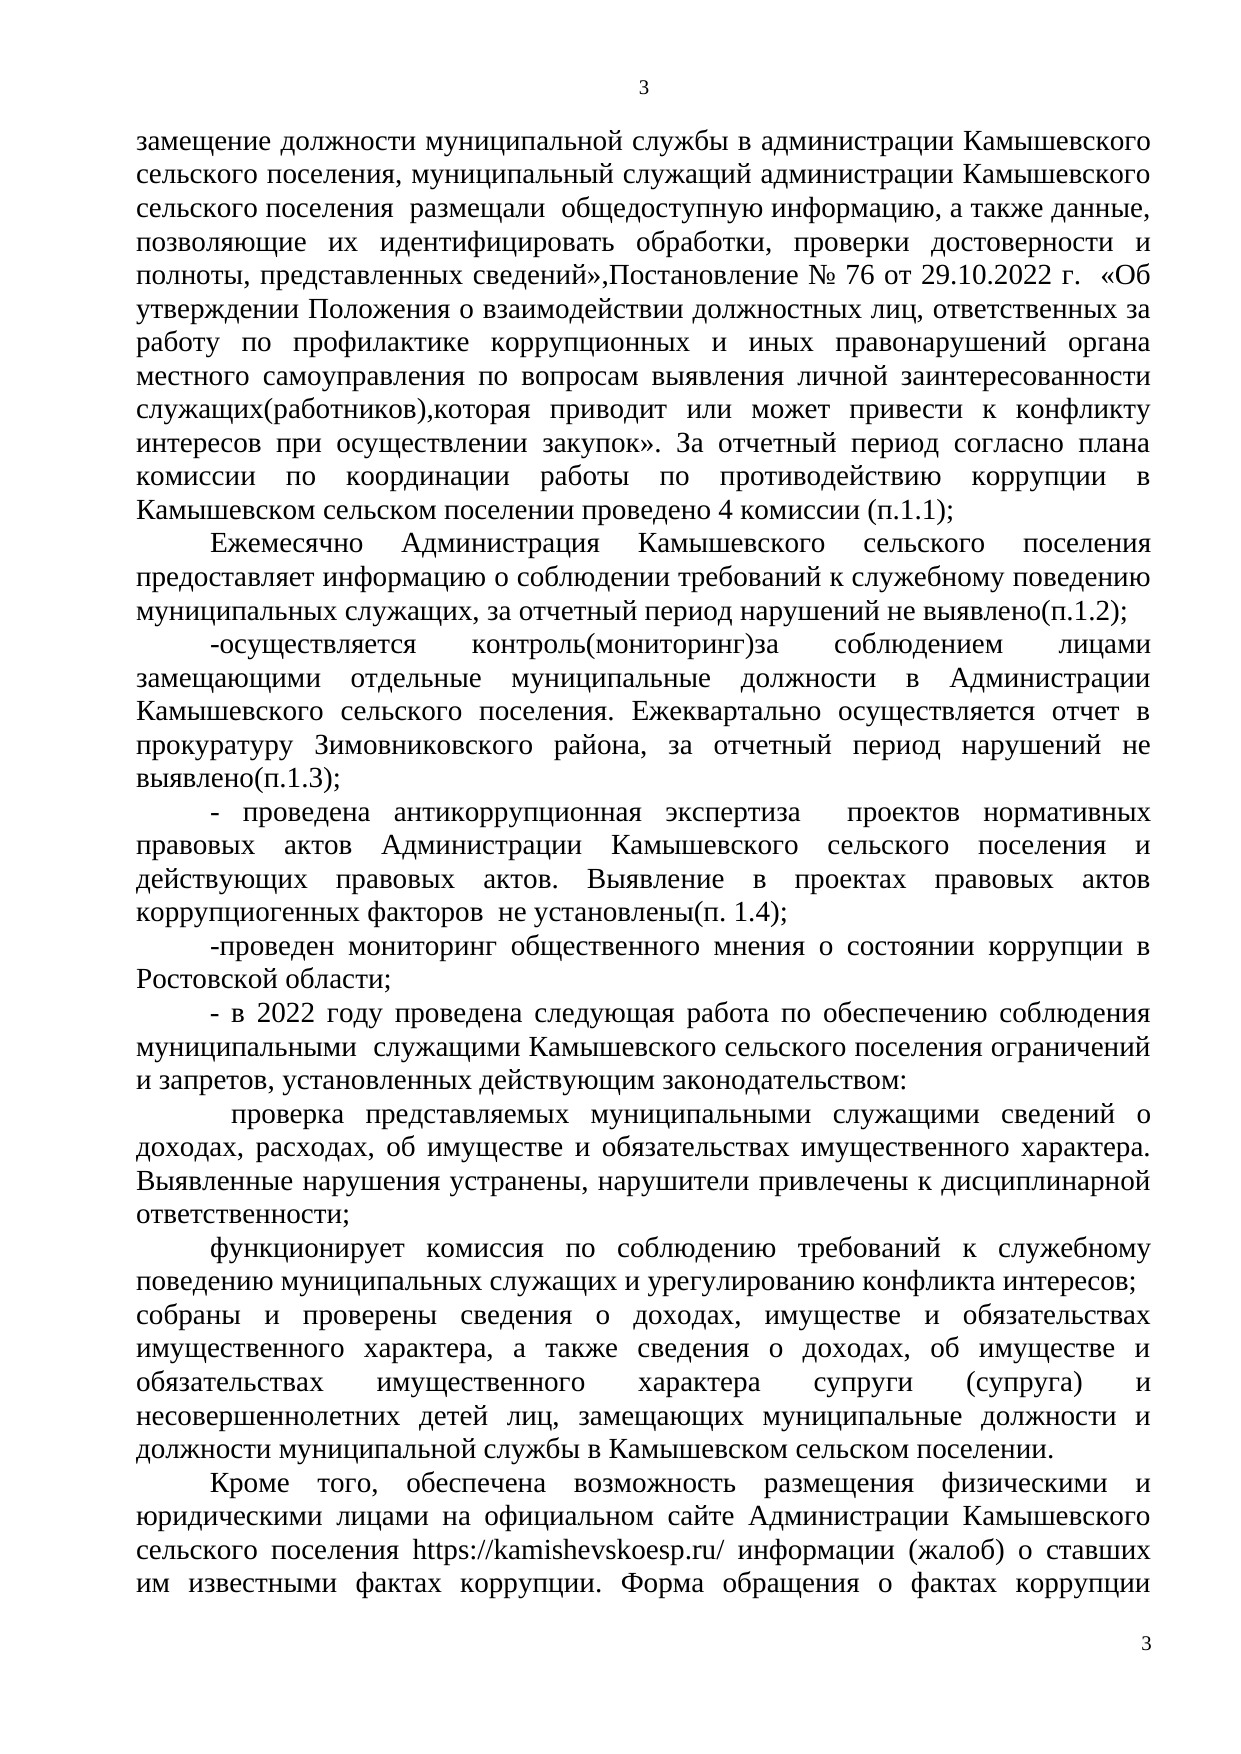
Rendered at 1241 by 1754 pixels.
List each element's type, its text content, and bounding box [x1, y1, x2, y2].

text - проведена антикоррупционная экспертиза проектов нормативных правовых актов Администрации Камышевского сельского поселения и действующих правовых актов. Выявление в проектах правовых актов коррупциогенных факторов не установлены(п. 1.4); [136, 794, 1152, 928]
text -осуществляется контроль(мониторинг)за соблюдением лицами замещающими отдельные муниципальные должности в Администрации Камышевского сельского поселения. Ежеквартально осуществляется отчет в прокуратуру Зимовниковского района, за отчетный период нарушений не выявлено(п.1.3); [136, 626, 1152, 794]
text -проведен мониторинг общественного мнения о состоянии коррупции в Ростовской области; [136, 928, 1152, 995]
text Ежемесячно Администрация Камышевского сельского поселения предоставляет информацию о соблюдении требований к служебному поведению муниципальных служащих, за отчетный период нарушений не выявлено(п.1.2); [136, 526, 1152, 626]
text функционирует комиссия по соблюдению требований к служебному поведению муниципальных служащих и урегулированию конфликта интересов; [136, 1230, 1152, 1297]
text - в 2022 году проведена следующая работа по обеспечению соблюдения муниципальными служащими Камышевского сельского поселения ограничений и запретов, установленных действующим законодательством: [136, 995, 1152, 1096]
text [136, 123, 1152, 526]
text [136, 1465, 1152, 1599]
text собраны и проверены сведения о доходах, имуществе и обязательствах имущественного характера, а также сведения о доходах, об имуществе и обязательствах имущественного характера супруги (супруга) и несовершеннолетних детей лиц, замещающих муниципальные должности и должности муниципальной службы в Камышевском сельском поселении. [136, 1297, 1152, 1465]
text проверка представляемых муниципальными служащими сведений о доходах, расходах, об имуществе и обязательствах имущественного характера. Выявленные нарушения устранены, нарушители привлечены к дисциплинарной ответственности; [136, 1096, 1152, 1230]
